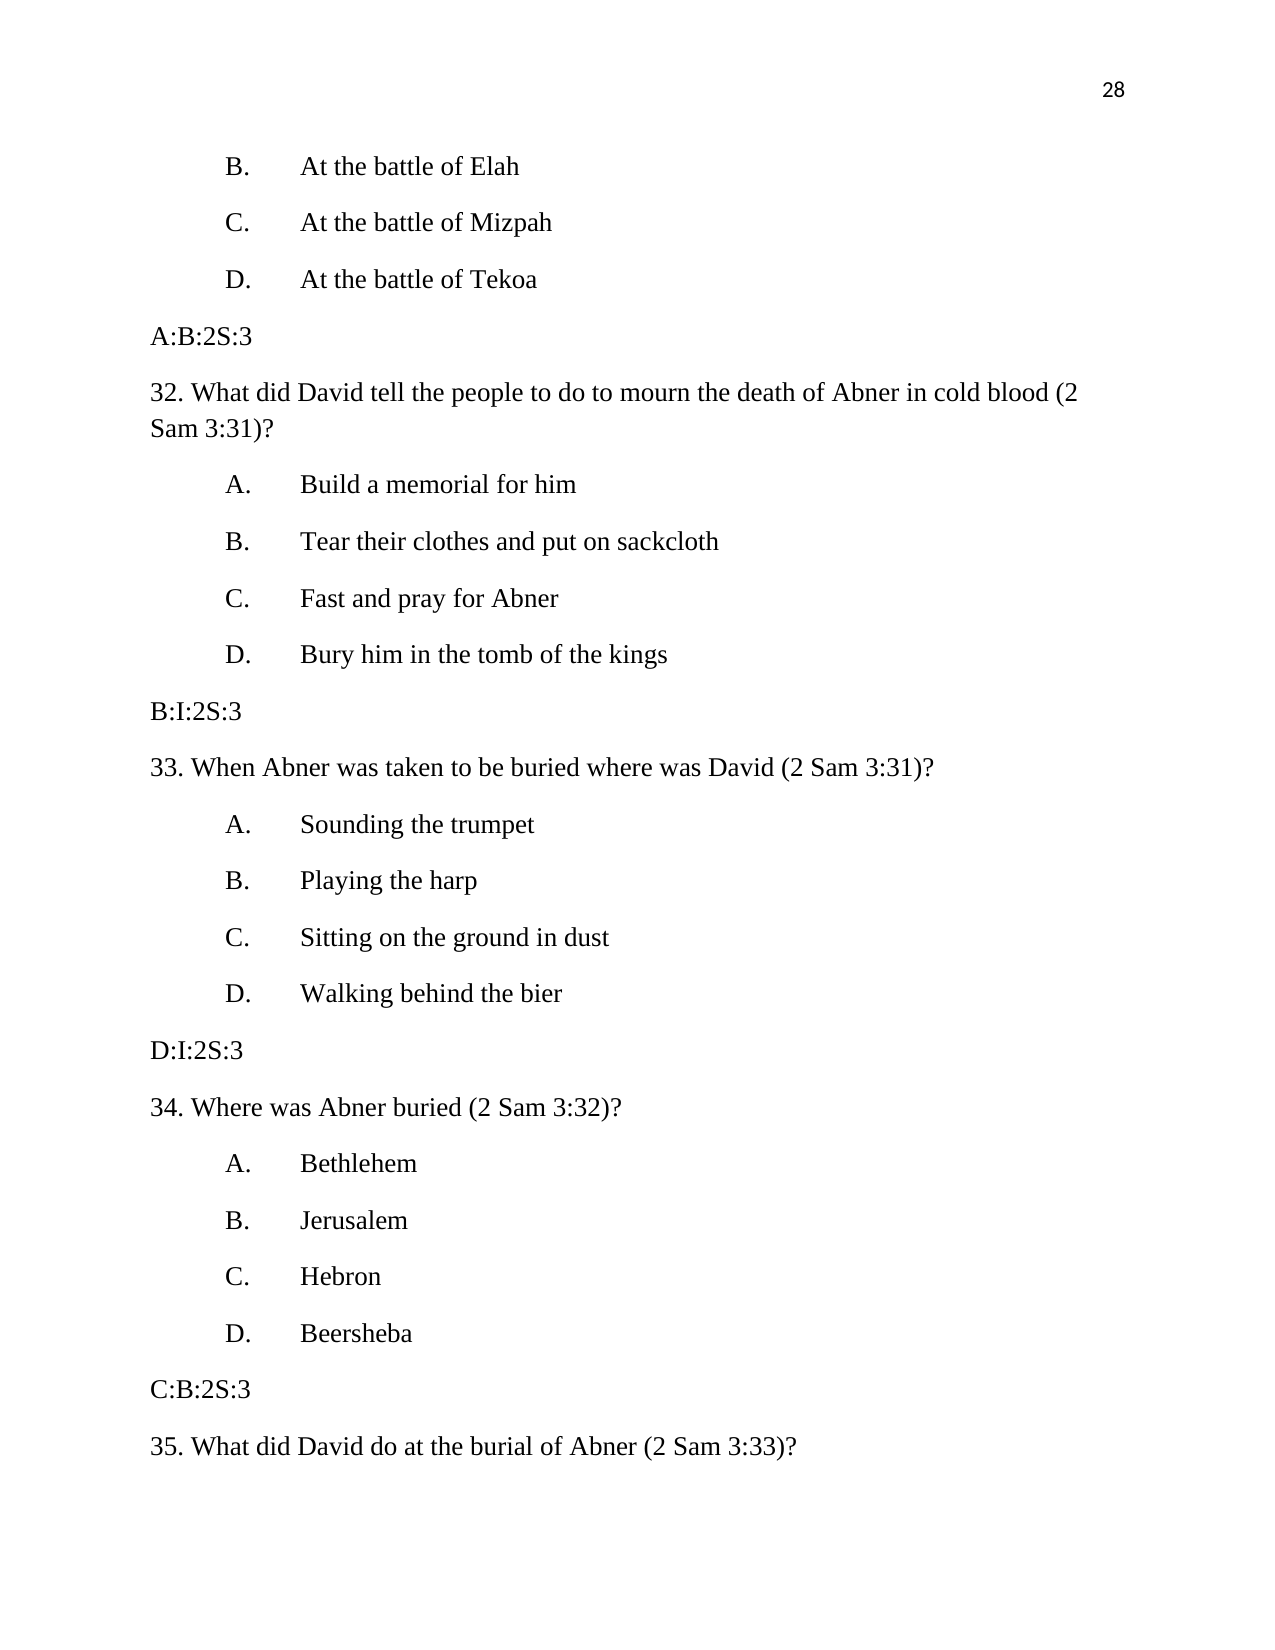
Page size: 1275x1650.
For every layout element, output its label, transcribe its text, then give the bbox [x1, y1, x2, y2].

text 32. What did David tell the people to do to mourn the death of Abner in cold blood (2 Sam 3:31)? [150, 376, 1125, 443]
text D. Bury him in the tomb of the kings [150, 638, 1125, 669]
text D:I:2S:3 [150, 1034, 1125, 1065]
text C. At the battle of Mizpah [150, 207, 1125, 238]
text 33. When Abner was taken to be buried where was David (2 Sam 3:31)? [150, 751, 1125, 782]
text D. At the battle of Tekoa [150, 263, 1125, 294]
text A:B:2S:3 [150, 320, 1125, 351]
text B. Tear their clothes and put on sackcloth [150, 525, 1125, 556]
text B. Playing the harp [150, 864, 1125, 896]
text D. Walking behind the bier [150, 978, 1125, 1009]
text C:B:2S:3 [150, 1373, 1125, 1405]
text A. Sounding the trumpet [150, 808, 1125, 839]
text C. Sitting on the ground in dust [150, 921, 1125, 952]
text B. At the battle of Elah [150, 150, 1125, 181]
text C. Hebron [150, 1260, 1125, 1292]
text D. Beersheba [150, 1317, 1125, 1348]
text A. Build a memorial for him [150, 468, 1125, 500]
text C. Fast and pray for Abner [150, 582, 1125, 613]
text B:I:2S:3 [150, 695, 1125, 726]
text 35. What did David do at the burial of Abner (2 Sam 3:33)? [150, 1430, 1125, 1461]
text B. Jerusalem [150, 1204, 1125, 1235]
text A. Bethlehem [150, 1147, 1125, 1178]
text 34. Where was Abner buried (2 Sam 3:32)? [150, 1091, 1125, 1122]
